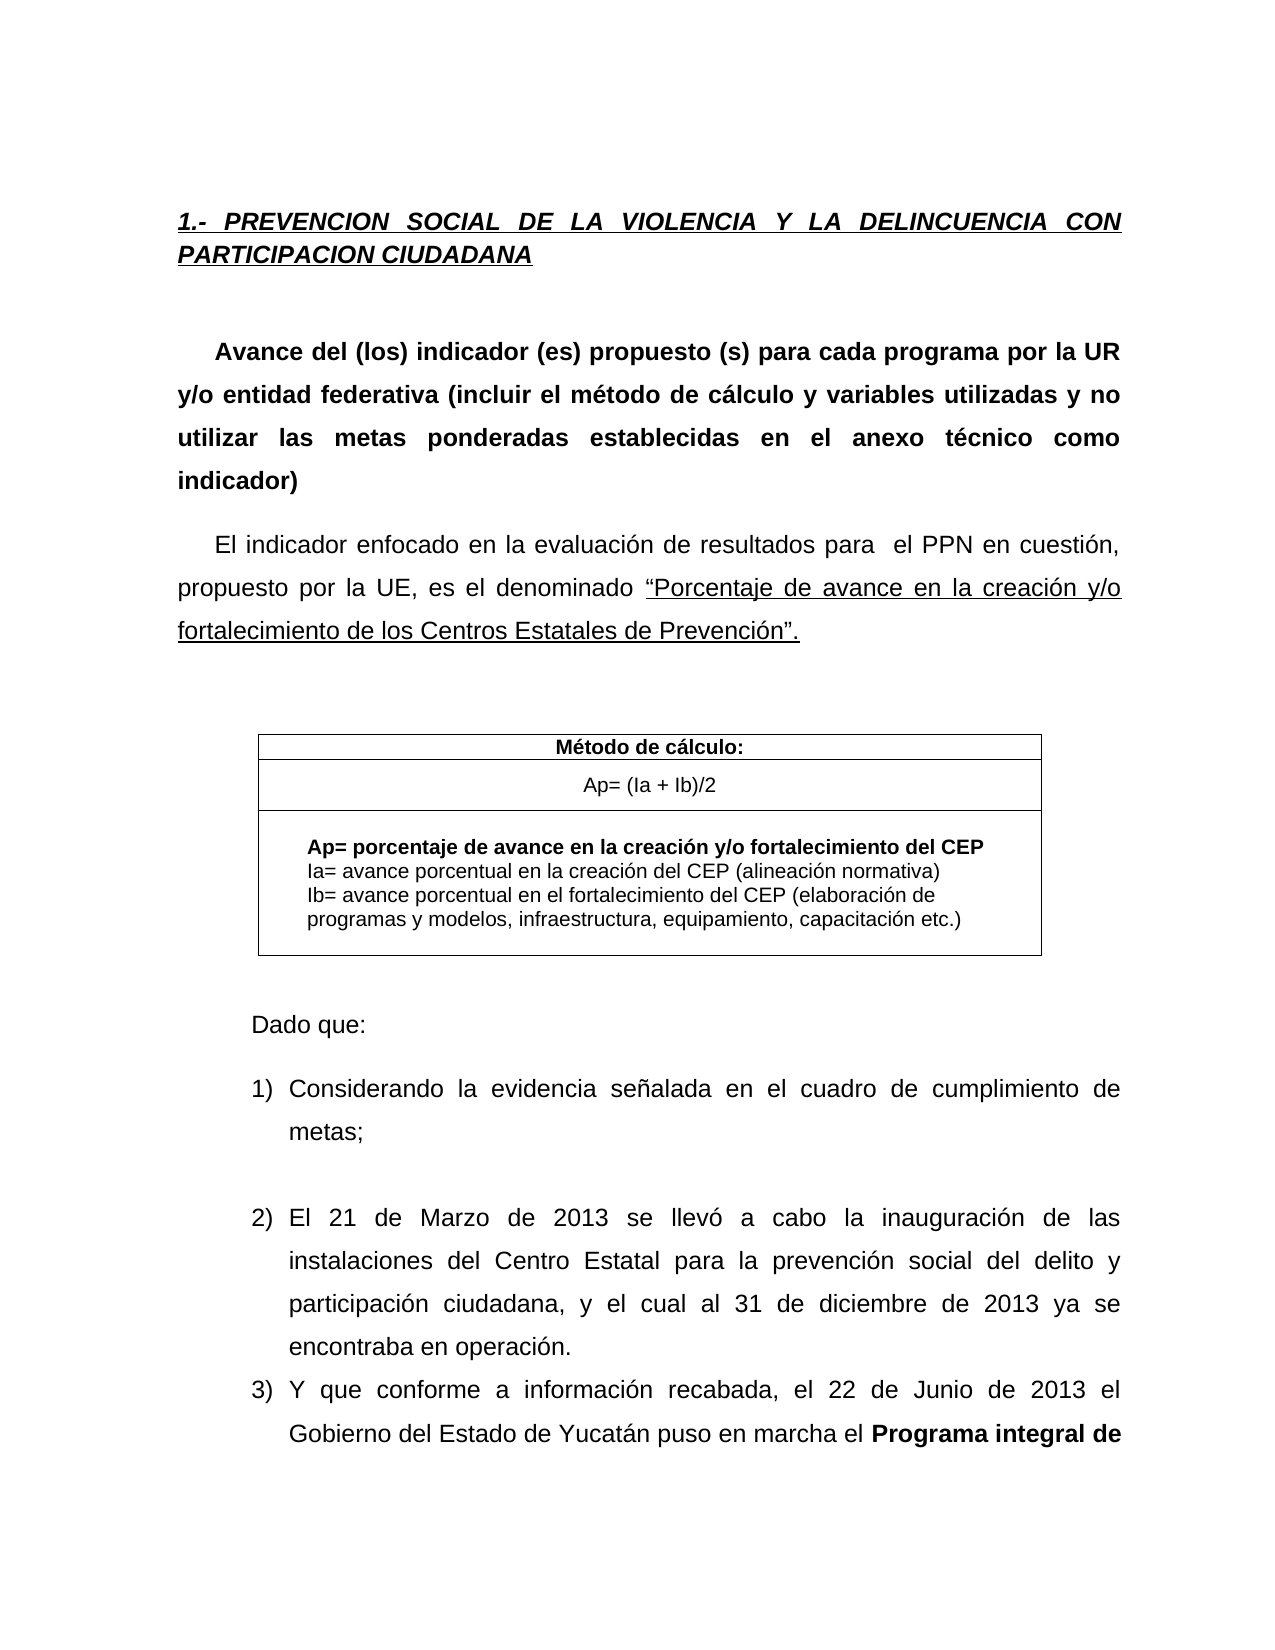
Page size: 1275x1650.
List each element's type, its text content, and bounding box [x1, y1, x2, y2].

table_cell Ap= (Ia + Ib)/2 [259, 760, 1041, 810]
text Avance del (los) indicador (es) propuesto (s) para cada programa por la UR y/o entidad federativa (incluir el método de cálculo y variables utilizadas y no utilizar las metas ponderadas establecidas en el anexo técnico como indicador) [177, 337, 1122, 495]
list El 21 de Marzo de 2013 se llevó a cabo la inauguración de las instalaciones del Centro Estatal para la prevención social del delito y participación ciudadana, y el cual al 31 de diciembre de 2013 ya se encontraba en operación. [251, 1203, 1122, 1361]
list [251, 1376, 1122, 1447]
text 1.- PREVENCION SOCIAL DE LA VIOLENCIA Y LA DELINCUENCIA CON PARTICIPACION CIUDADANA [177, 233, 1122, 268]
text El indicador enfocado en la evaluación de resultados para el PPN en cuestión, propuesto por la UE, es el denominado “Porcentaje de avance en la creación y/o fortalecimiento de los Centros Estatales de Prevención”. [177, 530, 1122, 645]
text Dado que: [177, 1010, 1122, 1038]
table_header Método de cálculo: [259, 735, 1041, 758]
text 1.- PREVENCION SOCIAL DE LA VIOLENCIA Y LA DELINCUENCIA CON PARTICIPACION CIUDADANA [177, 207, 1122, 232]
table_cell Ap= porcentaje de avance en la creación y/o fortalecimiento del CEP Ia= avance porcentual en la creación del CEP (alineación normativa) Ib= avance porcentual en el fortalecimiento del CEP (elaboración de programas y modelos, infraestructura, equipamiento, capacitación etc.) [259, 811, 1041, 955]
list Considerando la evidencia señalada en el cuadro de cumplimiento de metas; [251, 1074, 1122, 1146]
